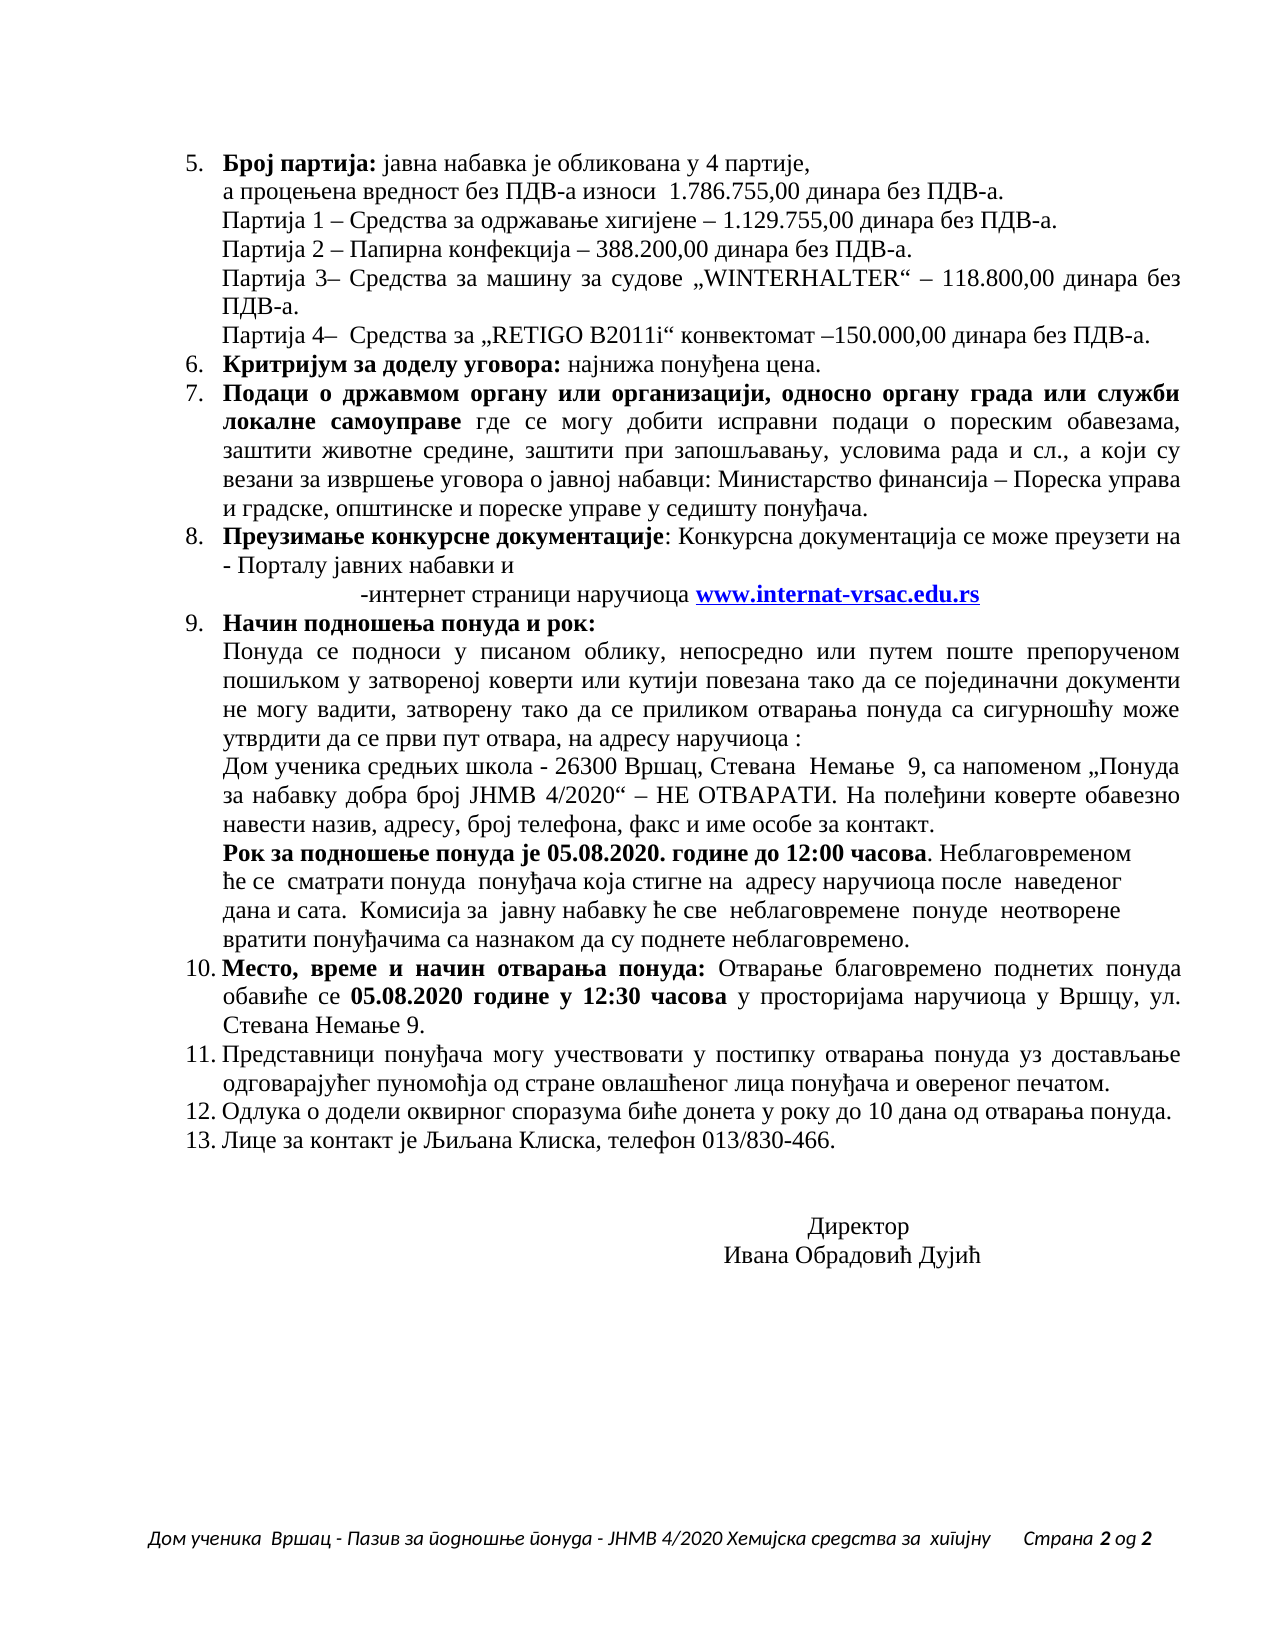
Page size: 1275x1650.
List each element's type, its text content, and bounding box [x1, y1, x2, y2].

list Представници понуђача могу учествовати у постипку отварања понуда уз достављање одговарајућег пуномоћја од стране овлашћеног лица понуђача и овереног печатом. [185, 1039, 1181, 1096]
list Лице за контакт је Љиљана Клиска, телефон 013/830-466. [185, 1125, 1181, 1154]
text -интернет страници наручиоца www.internat-vrsac.edu.rs [148, 579, 1181, 608]
text а процењена вредност без ПДВ-а износи 1.786.755,00 динара без ПДВ-а. [223, 176, 1181, 205]
list Број партија: јавна набавка је обликована у 4 партијe, [185, 148, 1181, 176]
list Одлука о додели оквирног споразума биће донета у року до 10 дана од отварања понуда. [185, 1096, 1181, 1125]
text Рок за подношење понуда је 05.08.2020. године до 12:00 часова. Неблаговременом [148, 838, 1181, 866]
text ће се сматрати понуда понуђача која стигне на адресу наручиоца после наведеног [148, 866, 1181, 895]
list Начин подношења понуда и рок: [185, 608, 1181, 636]
text Дом ученика средњих школа - 26300 Вршац, Стевана Немање 9, са напоменом „Понуда за набавку добра број ЈНМВ 4/2020“ – НЕ ОТВАРАТИ. На полеђини коверте обавезно навести назив, адресу, број телефона, факс и име особе за контакт. [223, 751, 1181, 838]
text Ивана Обрадовић Дујић [148, 1240, 1181, 1269]
text дана и сата. Комисија за јавну набавку ће све неблаговремене понуде неотворене [148, 895, 1181, 924]
text Партија 3– Средства за машину за судове „WINTERHALTER“ – 118.800,00 динара без ПДВ-а. [222, 263, 1181, 320]
text Директор [148, 1211, 1181, 1240]
text Партија 1 – Средства за одржавање хигијене – 1.129.755,00 динара без ПДВ-а. [222, 205, 1181, 234]
text вратити понуђачима са назнаком да су поднете неблаговремено. [148, 924, 1181, 953]
list Критријум за доделу уговора: најнижа понуђена цена. [185, 349, 1181, 378]
list Место, време и начин отварања понуда: Отварање благовремено поднетих понуда обавиће се 05.08.2020 године у 12:30 часова у просторијама наручиоца у Вршцу, ул. Стевана Немање 9. [185, 953, 1181, 1039]
text Понуда се подноси у писаном облику, непосредно или путем поште препорученом пошиљком у затвореној коверти или кутији повезана тако да се појединачни документи не могу вадити, затворену тако да се приликом отварања понуда са сигурношћу може утврдити да се први пут отвара, на адресу наручиоца : [223, 636, 1181, 751]
list Преузимање конкурсне документације: Конкурсна документација се може преузети на - Порталу јавних набавки и [185, 521, 1181, 579]
text Партија 2 – Папирна конфекција – 388.200,00 динара без ПДВ-а. [222, 234, 1181, 263]
text Партија 4– Средства за „RETIGO B2011i“ конвектомат –150.000,00 динара без ПДВ-а. [222, 320, 1181, 349]
list Подаци о државмом органу или организацији, односно органу града или служби локалне самоуправе где се могу добити исправни подаци о пореским обавезама, заштити животне средине, заштити при запошљавању, условима рада и сл., а који су везани за извршење уговора о јавној набавци: Министарство финансија – Пореска управа и градске, општинске и пореске управе у седишту понуђача. [185, 378, 1181, 521]
